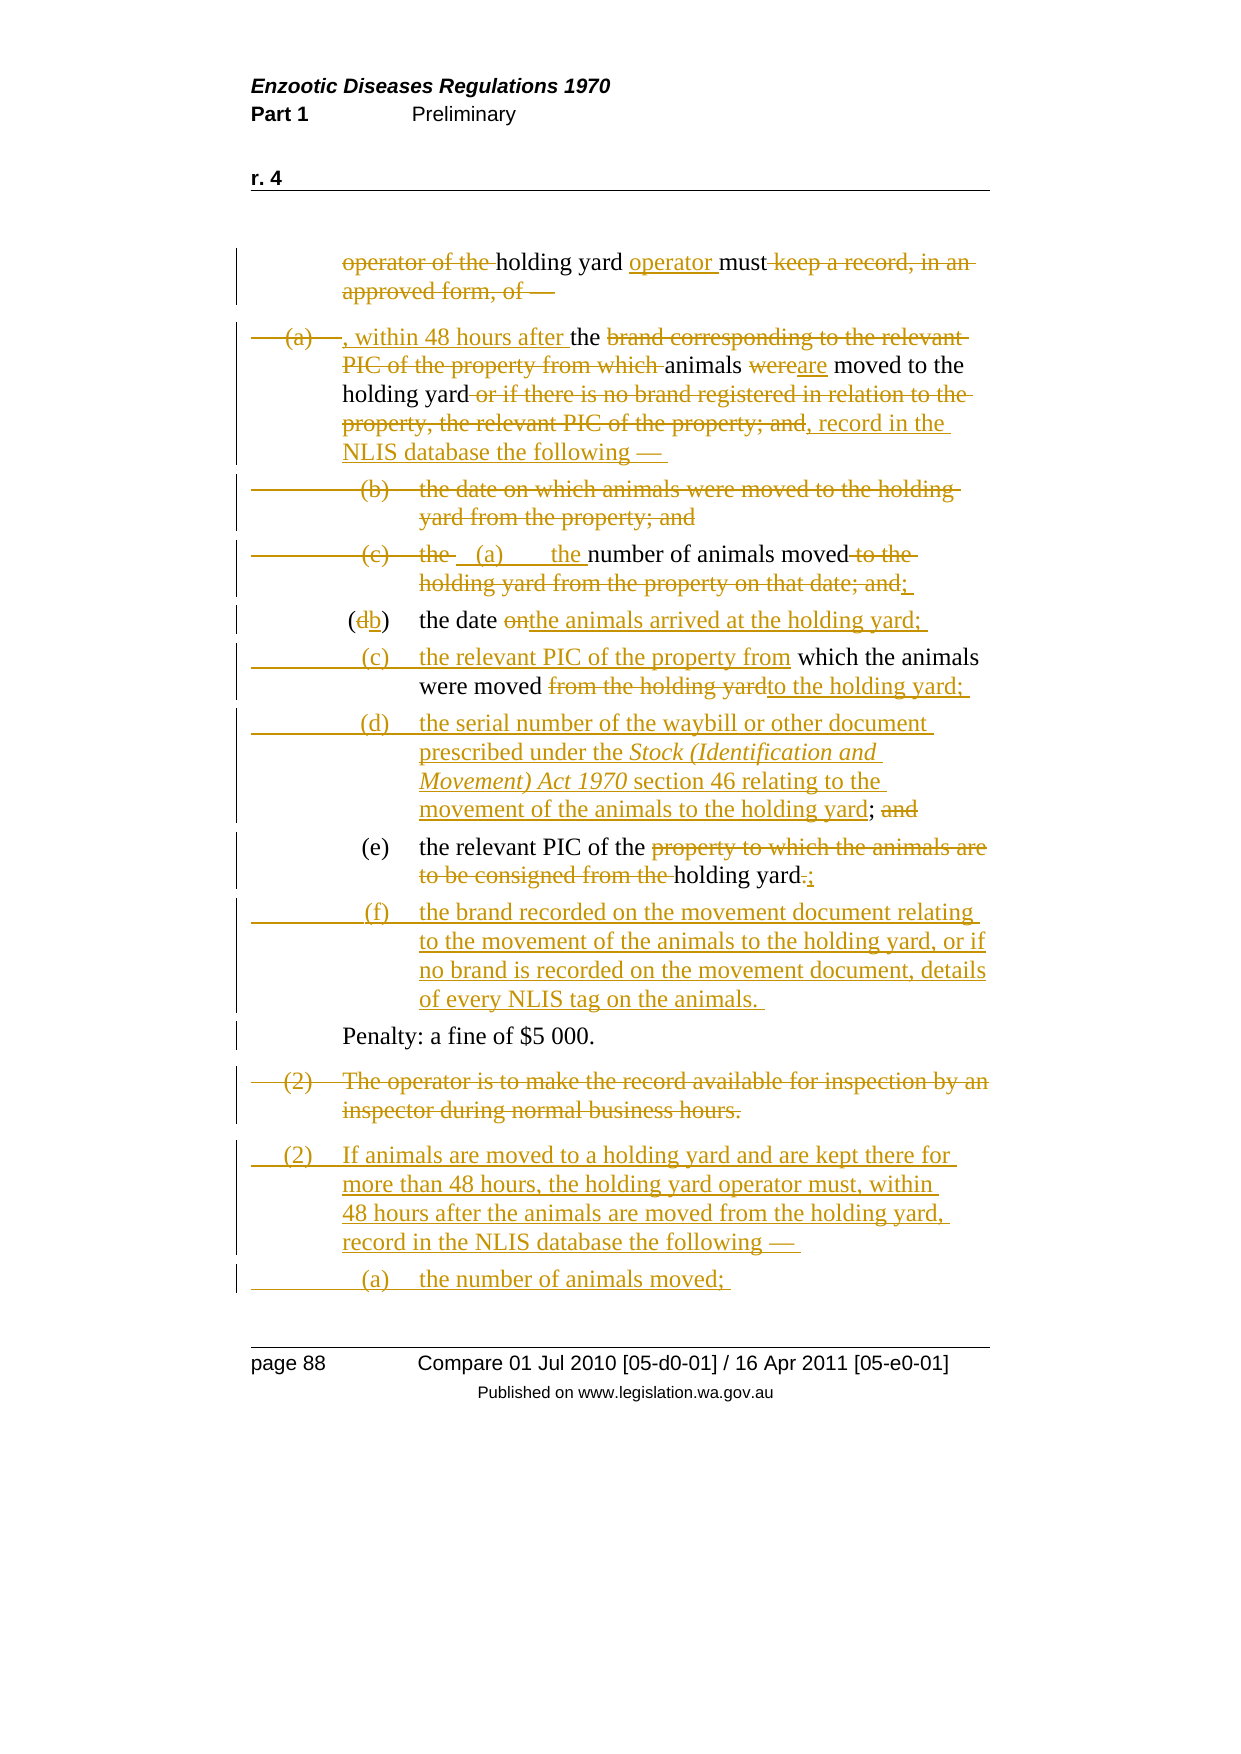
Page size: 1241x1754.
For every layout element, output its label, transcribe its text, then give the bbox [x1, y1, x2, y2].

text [251, 247, 990, 305]
text which the animals were moved [251, 642, 990, 700]
text number of animals moved [251, 539, 990, 597]
text () the date [251, 605, 990, 634]
text ; [251, 708, 990, 823]
text (e) the relevant PIC of the holding yard [251, 832, 990, 889]
text Penalty: a fine of $5 000. [251, 1021, 990, 1049]
text the animals moved to the holding yard [251, 322, 990, 465]
